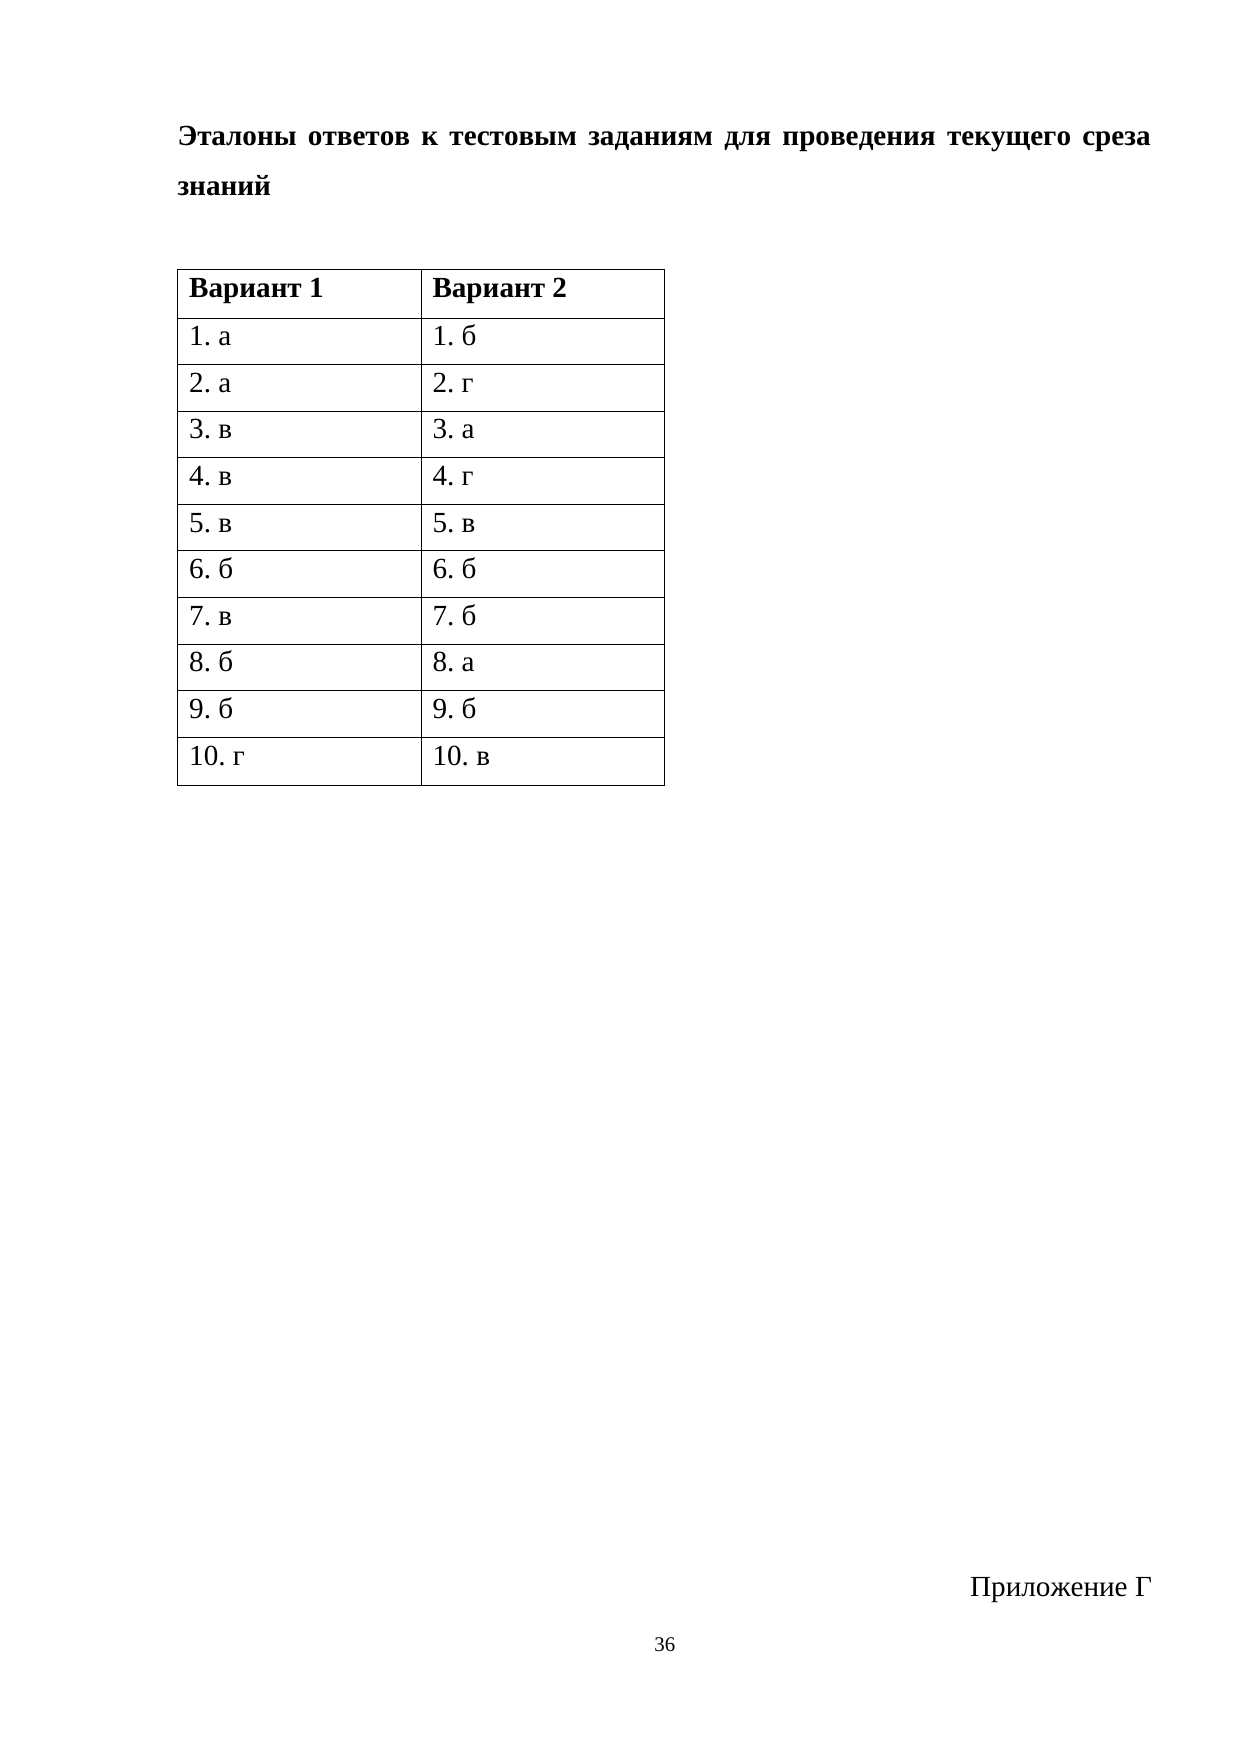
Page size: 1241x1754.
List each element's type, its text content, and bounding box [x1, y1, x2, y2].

table_cell 10. г [178, 738, 421, 784]
table_cell 4. г [422, 458, 664, 504]
table_cell 5. в [178, 505, 421, 550]
text Приложение Г [177, 1569, 1152, 1603]
table_cell 9. б [422, 691, 664, 737]
table_cell 8. а [422, 645, 664, 690]
table_cell 6. б [178, 551, 421, 597]
table_cell 3. в [178, 412, 421, 457]
text Эталоны ответов к тестовым заданиям для проведения текущего среза знаний [177, 118, 1152, 202]
table_cell 8. б [178, 645, 421, 690]
table_cell 1. а [178, 319, 421, 364]
table_cell 7. в [178, 598, 421, 643]
table_cell 2. г [422, 365, 664, 411]
table_cell 5. в [422, 505, 664, 550]
table_header Вариант 1 [178, 270, 421, 317]
table_cell 2. а [178, 365, 421, 411]
table_cell 3. а [422, 412, 664, 457]
table_cell 10. в [422, 738, 664, 784]
table_cell 9. б [178, 691, 421, 737]
table_cell 6. б [422, 551, 664, 597]
table_cell 1. б [422, 319, 664, 364]
table_cell 7. б [422, 598, 664, 643]
table_header Вариант 2 [422, 270, 664, 317]
table_cell 4. в [178, 458, 421, 504]
